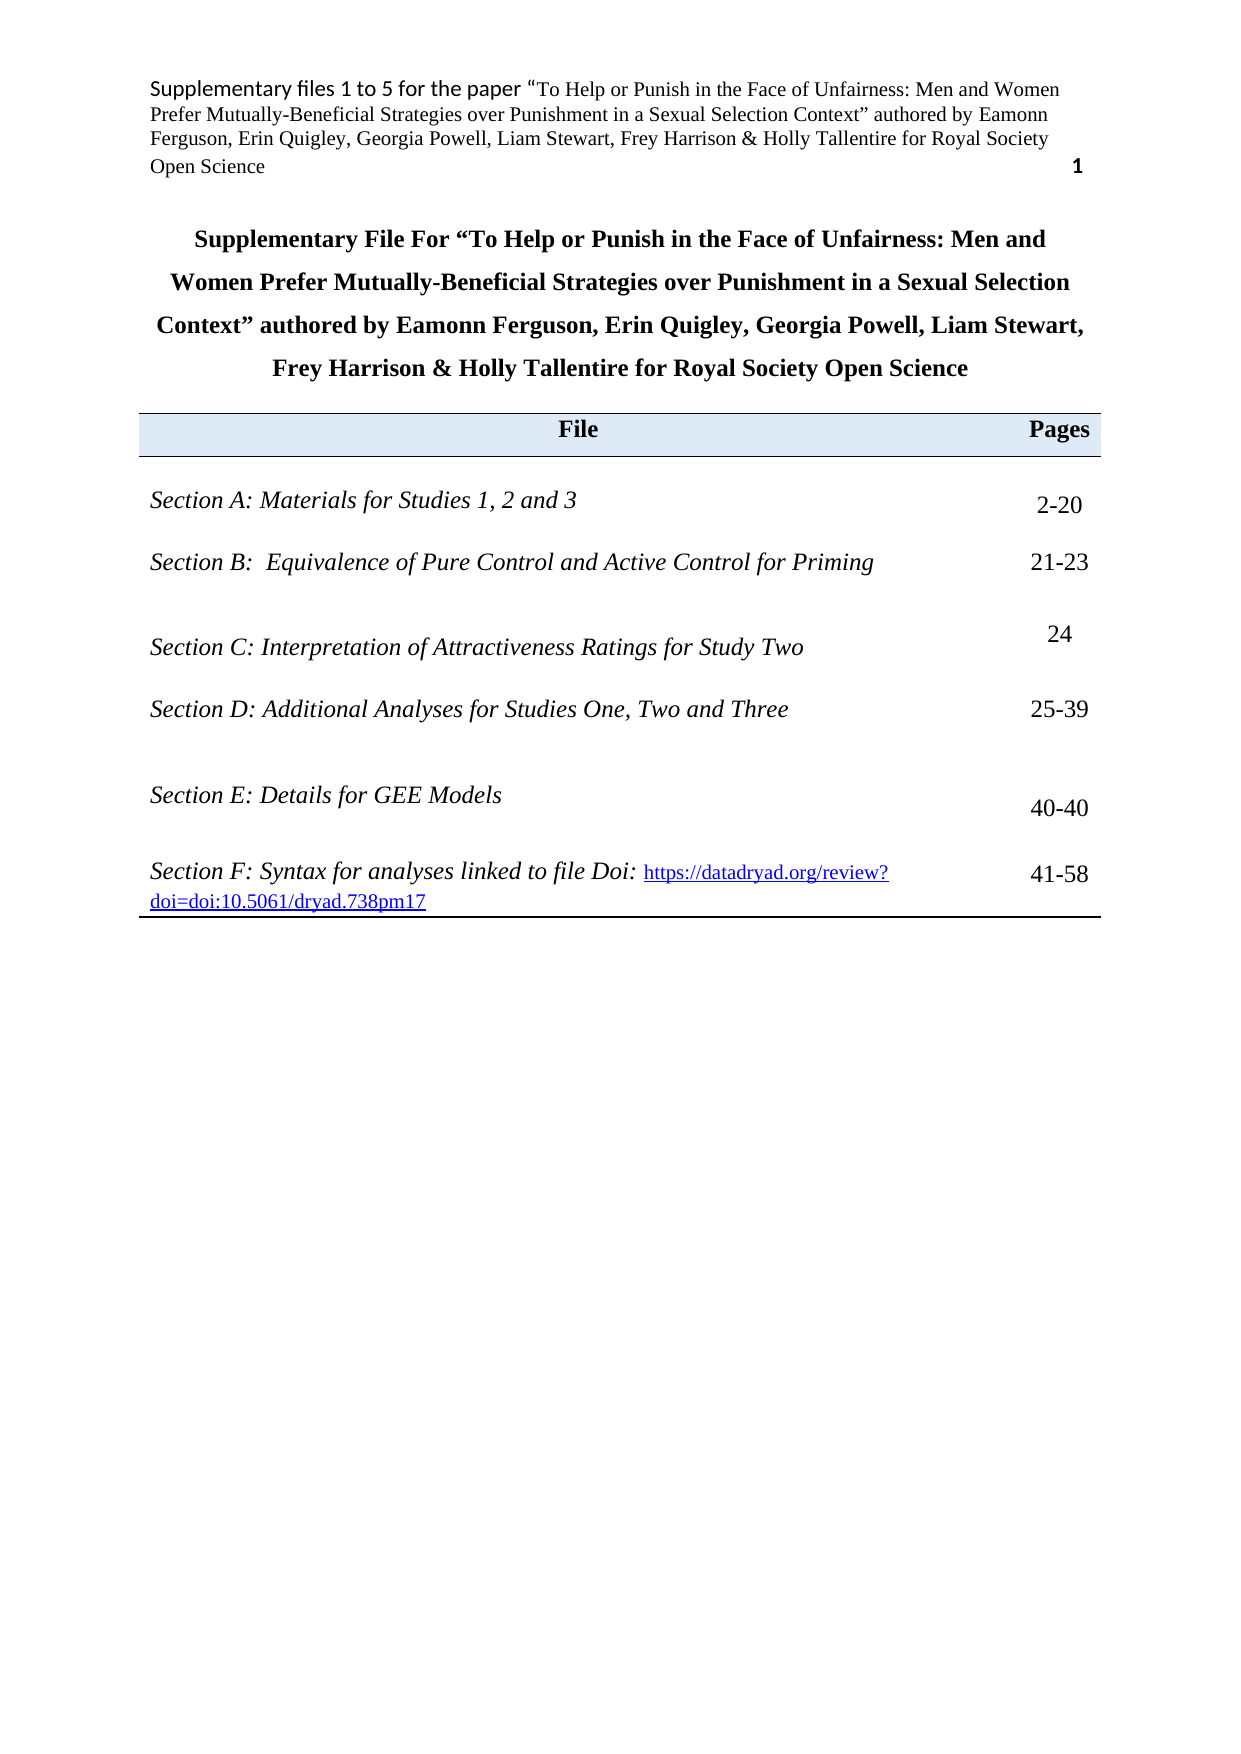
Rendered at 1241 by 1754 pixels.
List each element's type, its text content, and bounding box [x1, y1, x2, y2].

table_cell Section B: Equivalence of Pure Control and Active Control for Priming [139, 547, 1018, 619]
table_cell Section D: Additional Analyses for Studies One, Two and Three Section E: Details for GEE Models Section F: Syntax for analyses linked to file Doi: https://datadryad.org/review?doi=doi:10.5061/dryad.738pm17 [139, 694, 1018, 916]
table_cell Section A: Materials for Studies 1, 2 and 3 [139, 457, 1018, 547]
table_header Pages [1018, 414, 1101, 456]
text Supplementary File For “To Help or Punish in the Face of Unfairness: Men and Women Prefer Mutually-Beneficial Strategies over Punishment in a Sexual Selection Context” authored by Eamonn Ferguson, Erin Quigley, Georgia Powell, Liam Stewart, Frey Harrison & Holly Tallentire for Royal Society Open Science [150, 224, 1090, 382]
table_header File [139, 414, 1018, 456]
table_cell 2-20 [1018, 457, 1101, 547]
table_cell 24 [1018, 619, 1101, 694]
table_cell 25-39 40-40 41-58 [1018, 694, 1101, 916]
table_cell 21-23 [1018, 547, 1101, 619]
table_cell Section C: Interpretation of Attractiveness Ratings for Study Two [139, 619, 1018, 694]
